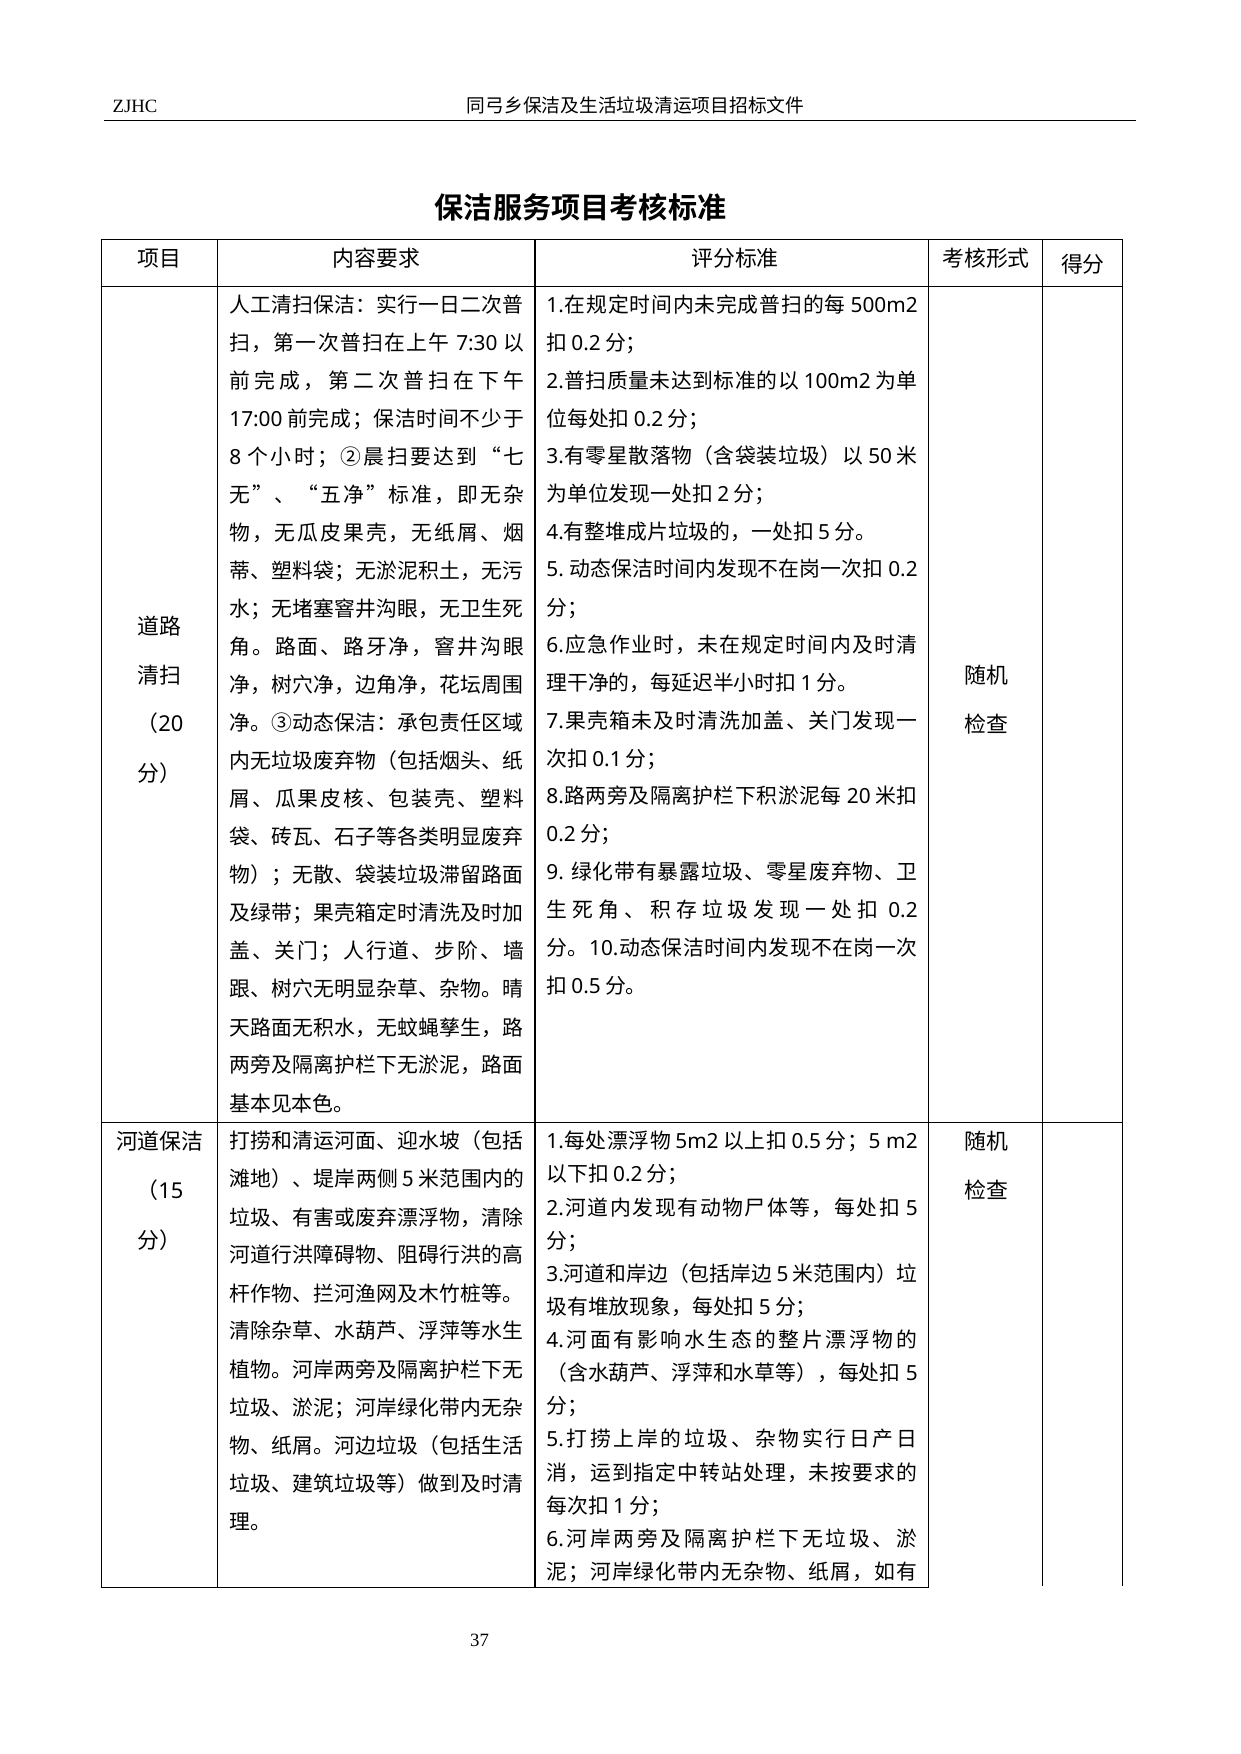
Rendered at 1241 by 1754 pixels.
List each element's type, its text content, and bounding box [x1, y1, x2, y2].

table_cell 1.在规定时间内未完成普扫的每500m2扣0.2分； 2.普扫质量未达到标准的以100m2为单位每处扣0.2分； 3.有零星散落物（含袋装垃圾）以50米为单位发现一处扣2分； 4.有整堆成片垃圾的，一处扣5分。 5. 动态保洁时间内发现不在岗一次扣0.2分； 6.应急作业时，未在规定时间内及时清理干净的，每延迟半小时扣1分。 7.果壳箱未及时清洗加盖、关门发现一次扣0.1分； 8.路两旁及隔离护栏下积淤泥每20米扣0.2分； 9. 绿化带有暴露垃圾、零星废弃物、卫生死角、积存垃圾发现一处扣0.2分。10.动态保洁时间内发现不在岗一次扣0.5分。 [536, 287, 928, 1122]
table_cell 随机 检查 [929, 287, 1042, 1122]
table_header 评分标准 [536, 240, 928, 286]
table_cell 随机 检查 [929, 1123, 1043, 1587]
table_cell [218, 1123, 534, 1587]
table_cell 河道保洁（15分） [102, 1123, 217, 1587]
text 保洁服务项目考核标准 [112, 173, 1128, 239]
table_cell 道路 清扫 （20分） [102, 287, 217, 1122]
table_header 考核形式 [929, 240, 1042, 286]
table_header 内容要求 [218, 240, 534, 286]
table_header 项目 [102, 240, 217, 286]
table_header 得分 [1043, 240, 1122, 286]
table_cell [1043, 1123, 1122, 1587]
table_cell [1043, 287, 1122, 1122]
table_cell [536, 1123, 928, 1587]
table_cell 人工清扫保洁：实行一日二次普扫，第一次普扫在上午7:30以前完成，第二次普扫在下午17:00前完成；保洁时间不少于8个小时；②晨扫要达到“七无”、“五净”标准，即无杂物，无瓜皮果壳，无纸屑、烟蒂、塑料袋；无淤泥积土，无污水；无堵塞窨井沟眼，无卫生死角。路面、路牙净，窨井沟眼净，树穴净，边角净，花坛周围净。③动态保洁：承包责任区域内无垃圾废弃物（包括烟头、纸屑、瓜果皮核、包装壳、塑料袋、砖瓦、石子等各类明显废弃物）；无散、袋装垃圾滞留路面及绿带；果壳箱定时清洗及时加盖、关门；人行道、步阶、墙跟、树穴无明显杂草、杂物。晴天路面无积水，无蚊蝇孳生，路两旁及隔离护栏下无淤泥，路面基本见本色。 [218, 287, 534, 1122]
